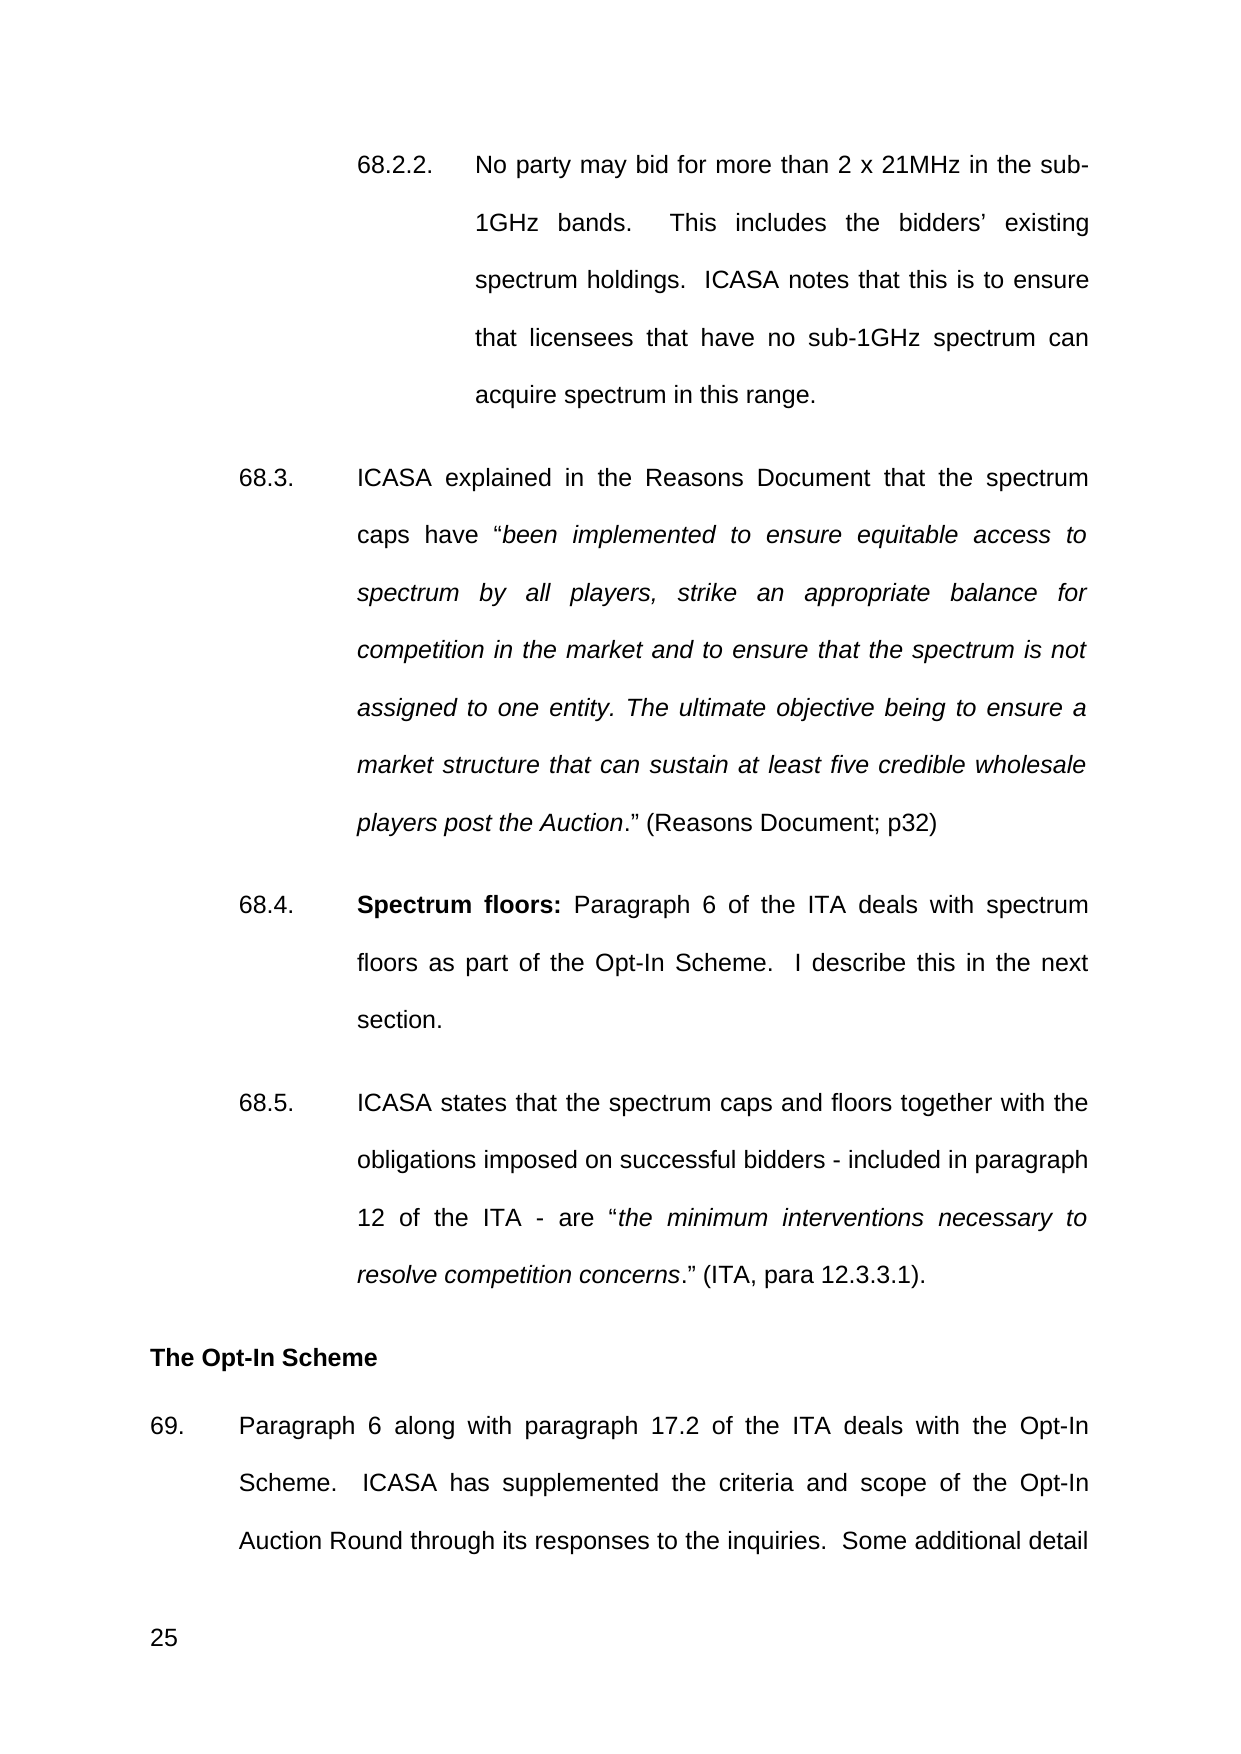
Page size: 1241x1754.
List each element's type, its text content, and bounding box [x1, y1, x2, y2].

subtitle The Opt-In Scheme [150, 1342, 1090, 1371]
text ICASA states that the spectrum caps and floors together with the obligations imposed on successful bidders - included in paragraph 12 of the ITA - are “the minimum interventions necessary to resolve competition concerns.” (ITA, para 12.3.3.1). [239, 1087, 1090, 1289]
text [150, 1411, 1090, 1554]
text Spectrum floors: Paragraph 6 of the ITA deals with spectrum floors as part of the Opt-In Scheme. I describe this in the next section. [239, 890, 1090, 1034]
text ICASA explained in the Reasons Document that the spectrum caps have “been implemented to ensure equitable access to spectrum by all players, strike an appropriate balance for competition in the market and to ensure that the spectrum is not assigned to one entity. The ultimate objective being to ensure a market structure that can sustain at least five credible wholesale players post the Auction.” (Reasons Document; p32) [239, 462, 1090, 836]
text No party may bid for more than 2 x 21MHz in the sub-1GHz bands. This includes the bidders’ existing spectrum holdings. ICASA notes that this is to ensure that licensees that have no sub-1GHz spectrum can acquire spectrum in this range. [357, 150, 1090, 409]
